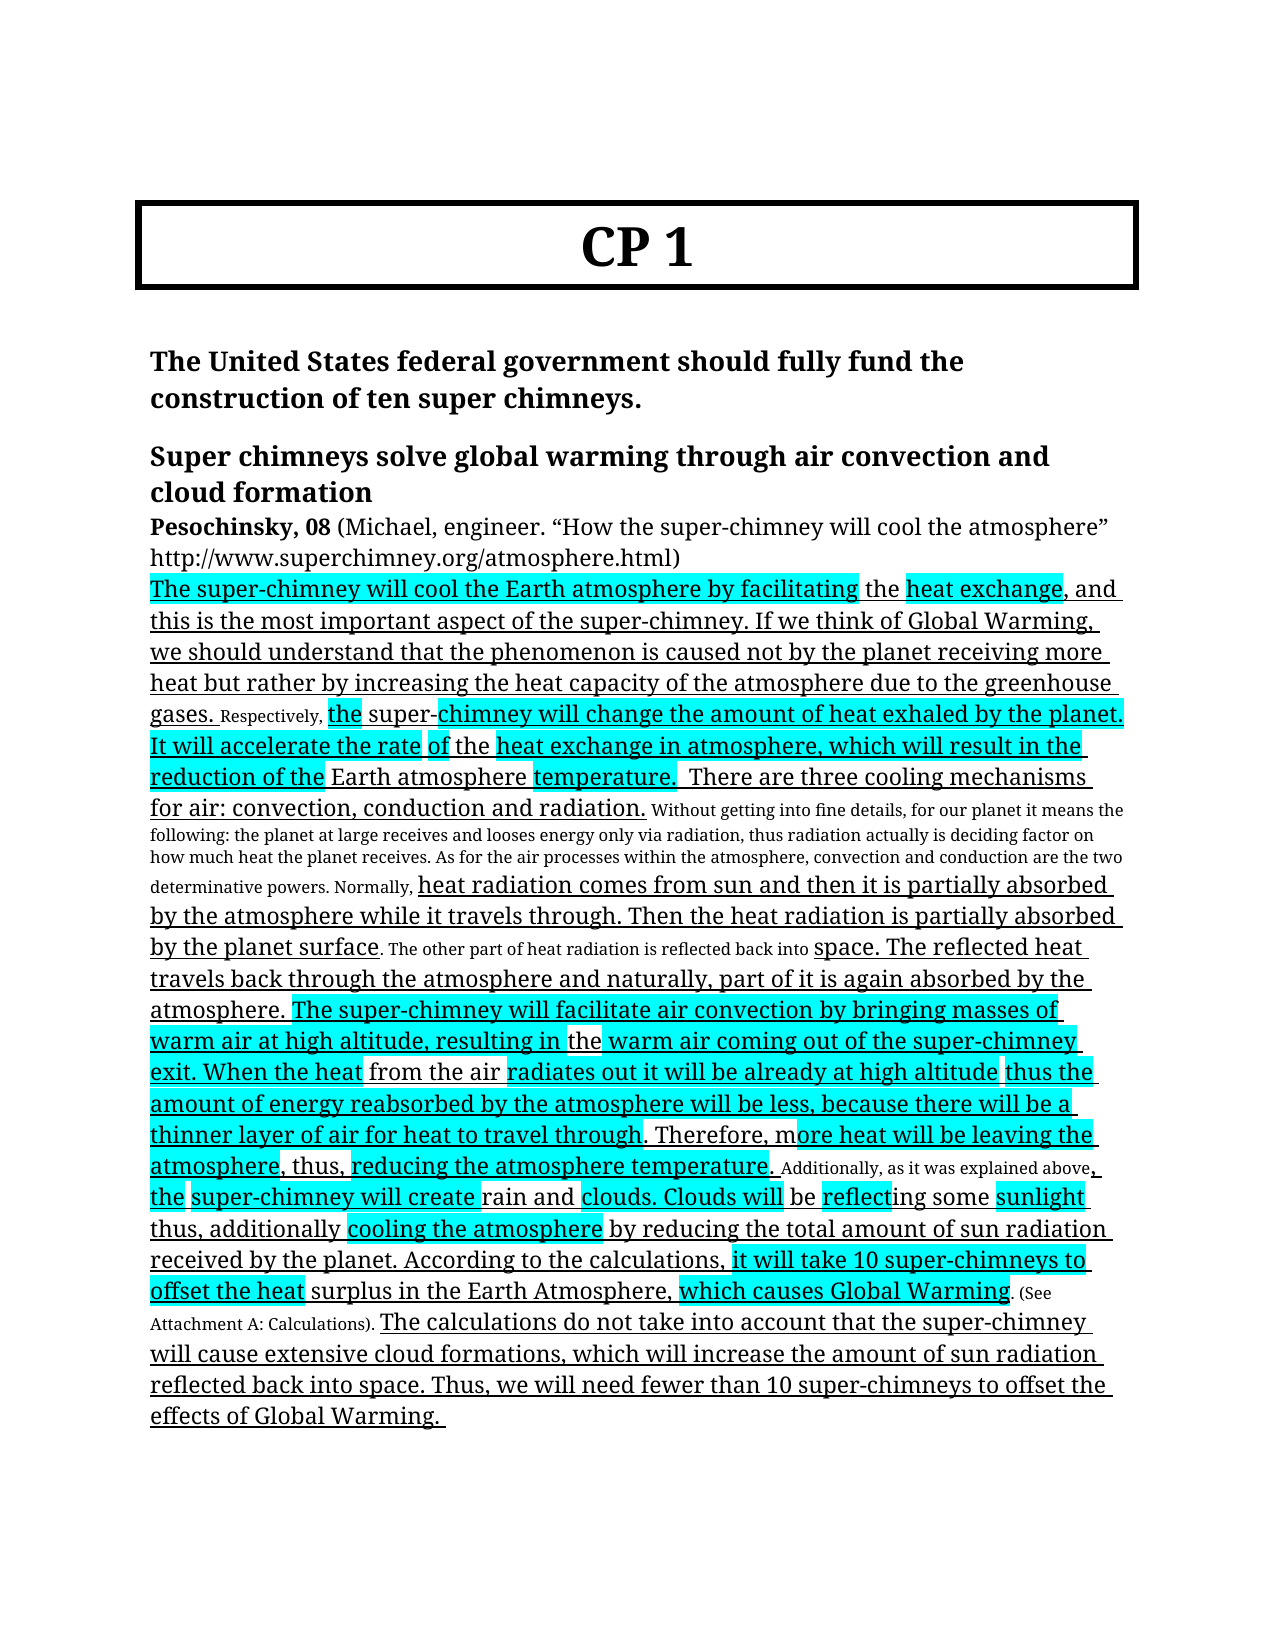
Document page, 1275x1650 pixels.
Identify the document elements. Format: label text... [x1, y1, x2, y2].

subtitle CP 1 [142, 206, 1133, 284]
text Super chimneys solve global warming through air convection and cloud formation [150, 437, 1125, 511]
subtitle The United States federal government should fully fund the construction of ten super chimneys. [150, 342, 1125, 416]
text Pesochinsky, 08 (Michael, engineer. “How the super-chimney will cool the atmosphere” http://www.superchimney.org/atmosphere.html) [150, 511, 1125, 573]
text The super-chimney will cool the Earth atmosphere by facilitating the heat exchange, and this is the most important aspect of the super-chimney. If we think of Global Warming, we should understand that the phenomenon is caused not by the planet receiving more heat but rather by increasing the heat capacity of the atmosphere due to the greenhouse gases. Respectively, the super-chimney will change the amount of heat exhaled by the planet. It will accelerate the rate of the heat exchange in atmosphere, which will result in the reduction of the Earth atmosphere temperature. There are three cooling mechanisms for air: convection, conduction and radiation. Without getting into fine details, for our planet it means the following: the planet at large receives and looses energy only via radiation, thus radiation actually is deciding factor on how much heat the planet receives. As for the air processes within the atmosphere, convection and conduction are the two determinative powers. Normally, heat radiation comes from sun and then it is partially absorbed by the atmosphere while it travels through. Then the heat radiation is partially absorbed by the planet surface. The other part of heat radiation is reflected back into space. The reflected heat travels back through the atmosphere and naturally, part of it is again absorbed by the atmosphere. The super-chimney will facilitate air convection by bringing masses of warm air at high altitude, resulting in the warm air coming out of the super-chimney exit. When the heat from the air radiates out it will be already at high altitude thus the amount of energy reabsorbed by the atmosphere will be less, because there will be a thinner layer of air for heat to travel through. Therefore, more heat will be leaving the atmosphere, thus, reducing the atmosphere temperature. Additionally, as it was explained above, the super-chimney will create rain and clouds. Clouds will be reflecting some sunlight thus, additionally cooling the atmosphere by reducing the total amount of sun radiation received by the planet. According to the calculations, it will take 10 super-chimneys to offset the heat surplus in the Earth Atmosphere, which causes Global Warming. (See Attachment A: Calculations). The calculations do not take into account that the super-chimney will cause extensive cloud formations, which will increase the amount of sun radiation reflected back into space. Thus, we will need fewer than 10 super-chimneys to offset the effects of Global Warming. [150, 573, 1125, 1431]
